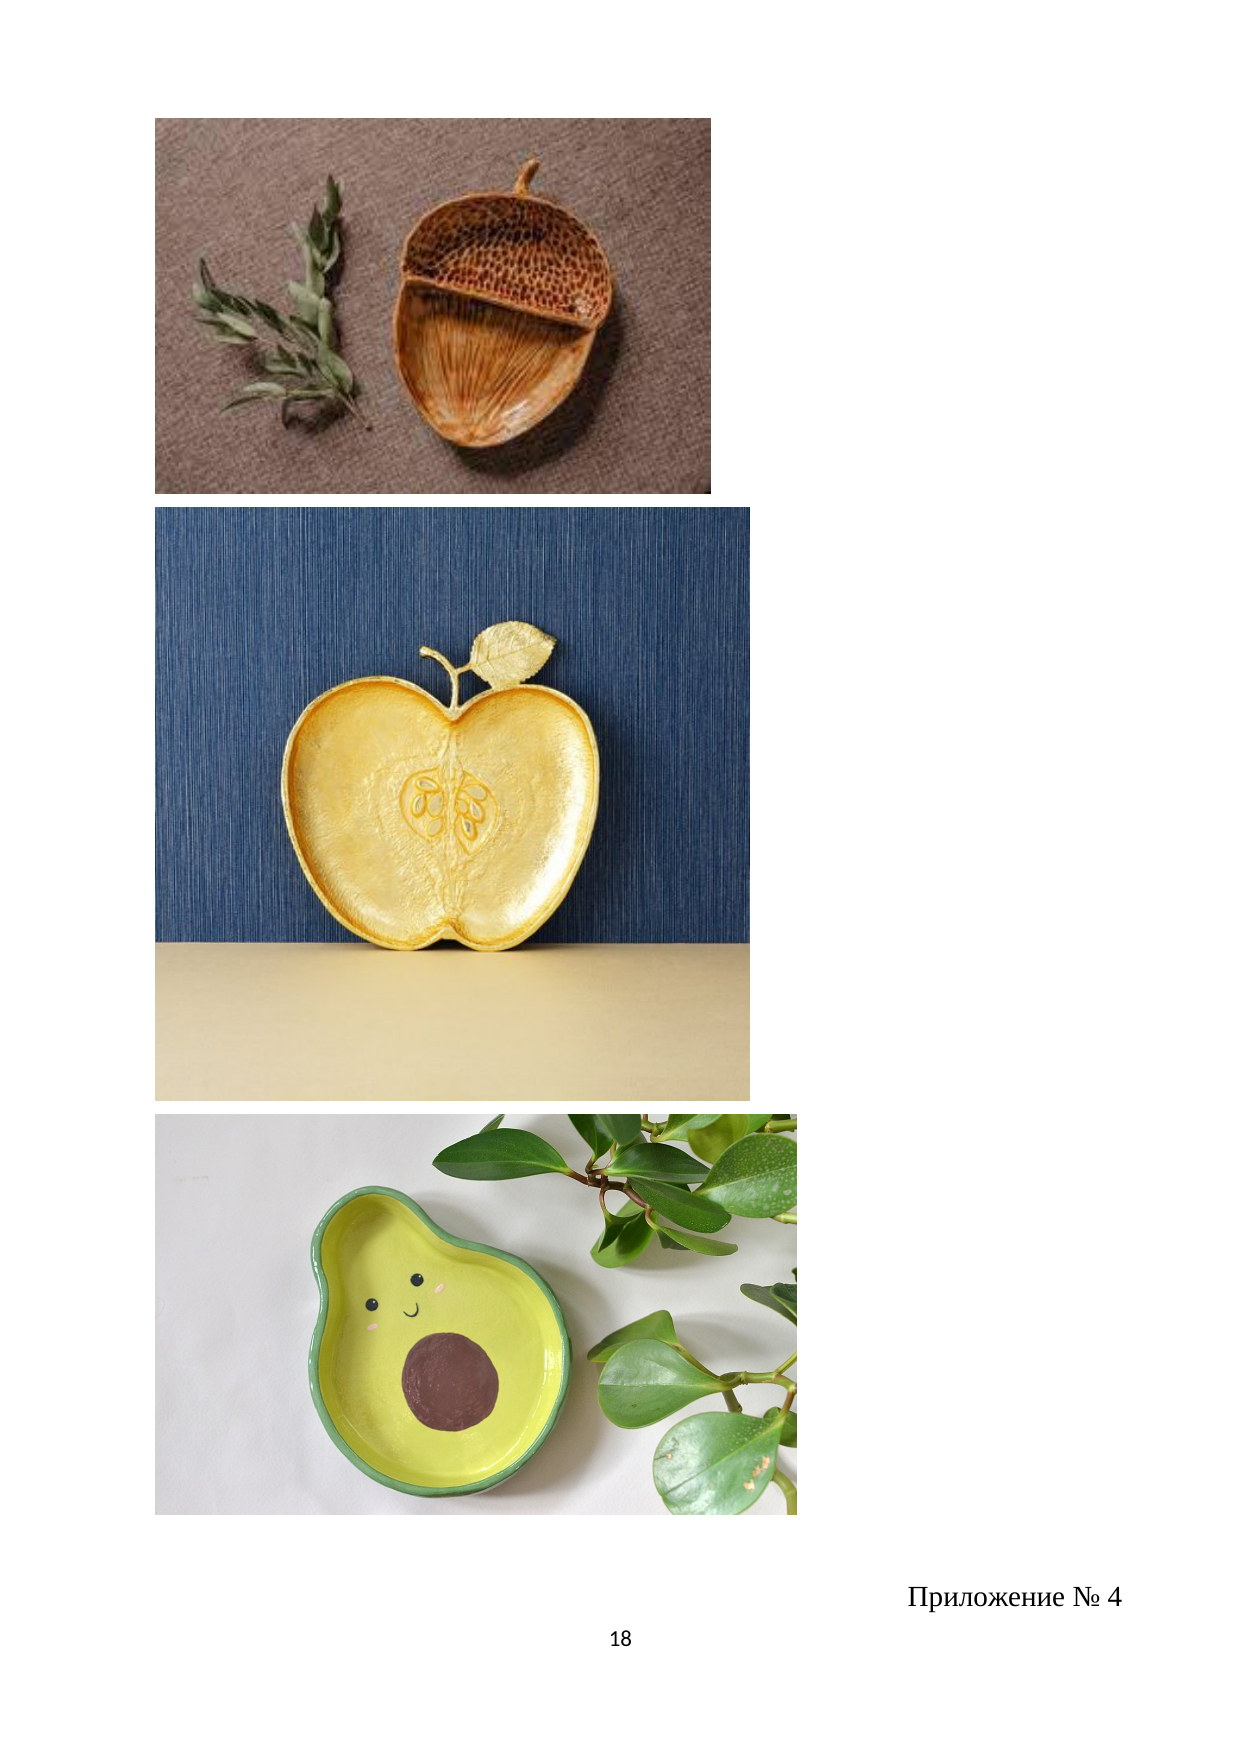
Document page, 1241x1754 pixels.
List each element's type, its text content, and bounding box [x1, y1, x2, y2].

text Приложение № 4 [156, 1579, 1122, 1613]
picture [155, 118, 711, 494]
picture [155, 1114, 797, 1515]
picture [155, 507, 750, 1101]
